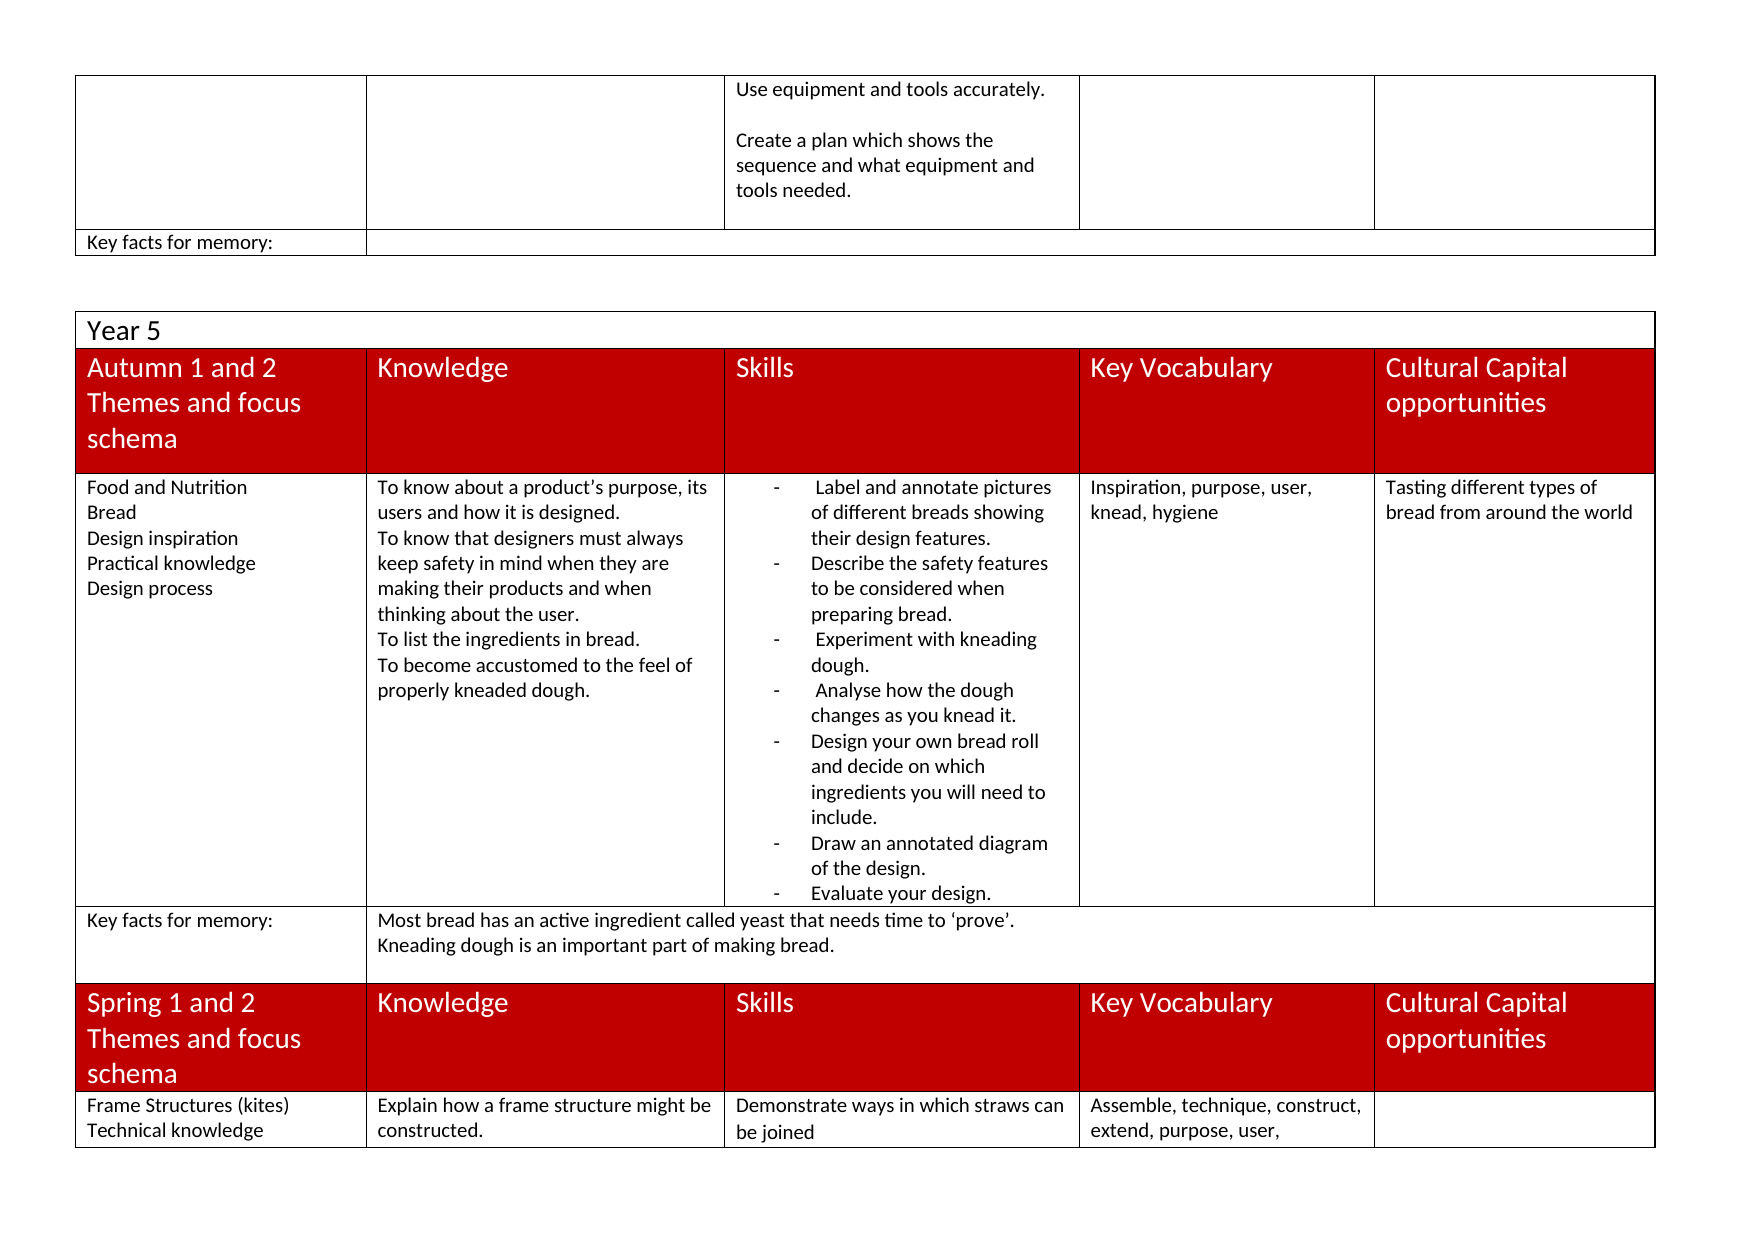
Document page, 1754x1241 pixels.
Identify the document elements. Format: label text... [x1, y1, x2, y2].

table_cell Cultural Capital opportunities [1375, 984, 1654, 1091]
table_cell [367, 76, 724, 228]
table_cell Inspiration, purpose, user, knead, hygiene [1080, 474, 1374, 906]
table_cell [76, 1092, 366, 1147]
table_cell Tasting different types of bread from around the world [1375, 474, 1654, 906]
table_cell Most bread has an active ingredient called yeast that needs time to ‘prove’. Kneading dough is an important part of making bread. [367, 907, 1654, 983]
table_cell Skills [725, 349, 1079, 473]
table_cell [1375, 1092, 1654, 1147]
table_cell Food and Nutrition Bread Design inspiration Practical knowledge Design process [76, 474, 366, 906]
table_cell [1375, 76, 1654, 228]
table_cell [367, 230, 1654, 255]
table_cell Spring 1 and 2 Themes and focus schema [76, 984, 366, 1091]
table_cell Skills [725, 984, 1079, 1091]
table_cell Key Vocabulary [1080, 984, 1374, 1091]
table_cell Key Vocabulary [1080, 349, 1374, 473]
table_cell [725, 76, 1079, 228]
table_header Year 5 [76, 312, 1654, 348]
table_cell To know about a product’s purpose, its users and how it is designed. To know that designers must always keep safety in mind when they are making their products and when thinking about the user. To list the ingredients in bread. To become accustomed to the feel of properly kneaded dough. [367, 474, 724, 906]
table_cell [1080, 76, 1374, 228]
table_cell Autumn 1 and 2 Themes and focus schema [76, 349, 366, 473]
table_cell Key facts for memory: [76, 230, 366, 255]
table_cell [76, 76, 366, 228]
table_cell Knowledge [367, 984, 724, 1091]
table_cell Knowledge [367, 349, 724, 473]
table_cell Label and annotate pictures of different breads showing their design features. Describe the safety features to be considered when preparing bread. Experiment with kneading dough. Analyse how the dough changes as you knead it. Design your own bread roll and decide on which ingredients you will need to include. Draw an annotated diagram of the design. Evaluate your design. [725, 474, 1079, 906]
table_cell Key facts for memory: [76, 907, 366, 983]
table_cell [1080, 1092, 1374, 1147]
table_cell Cultural Capital opportunities [1375, 349, 1654, 473]
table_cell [725, 1092, 1079, 1147]
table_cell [367, 1092, 724, 1147]
